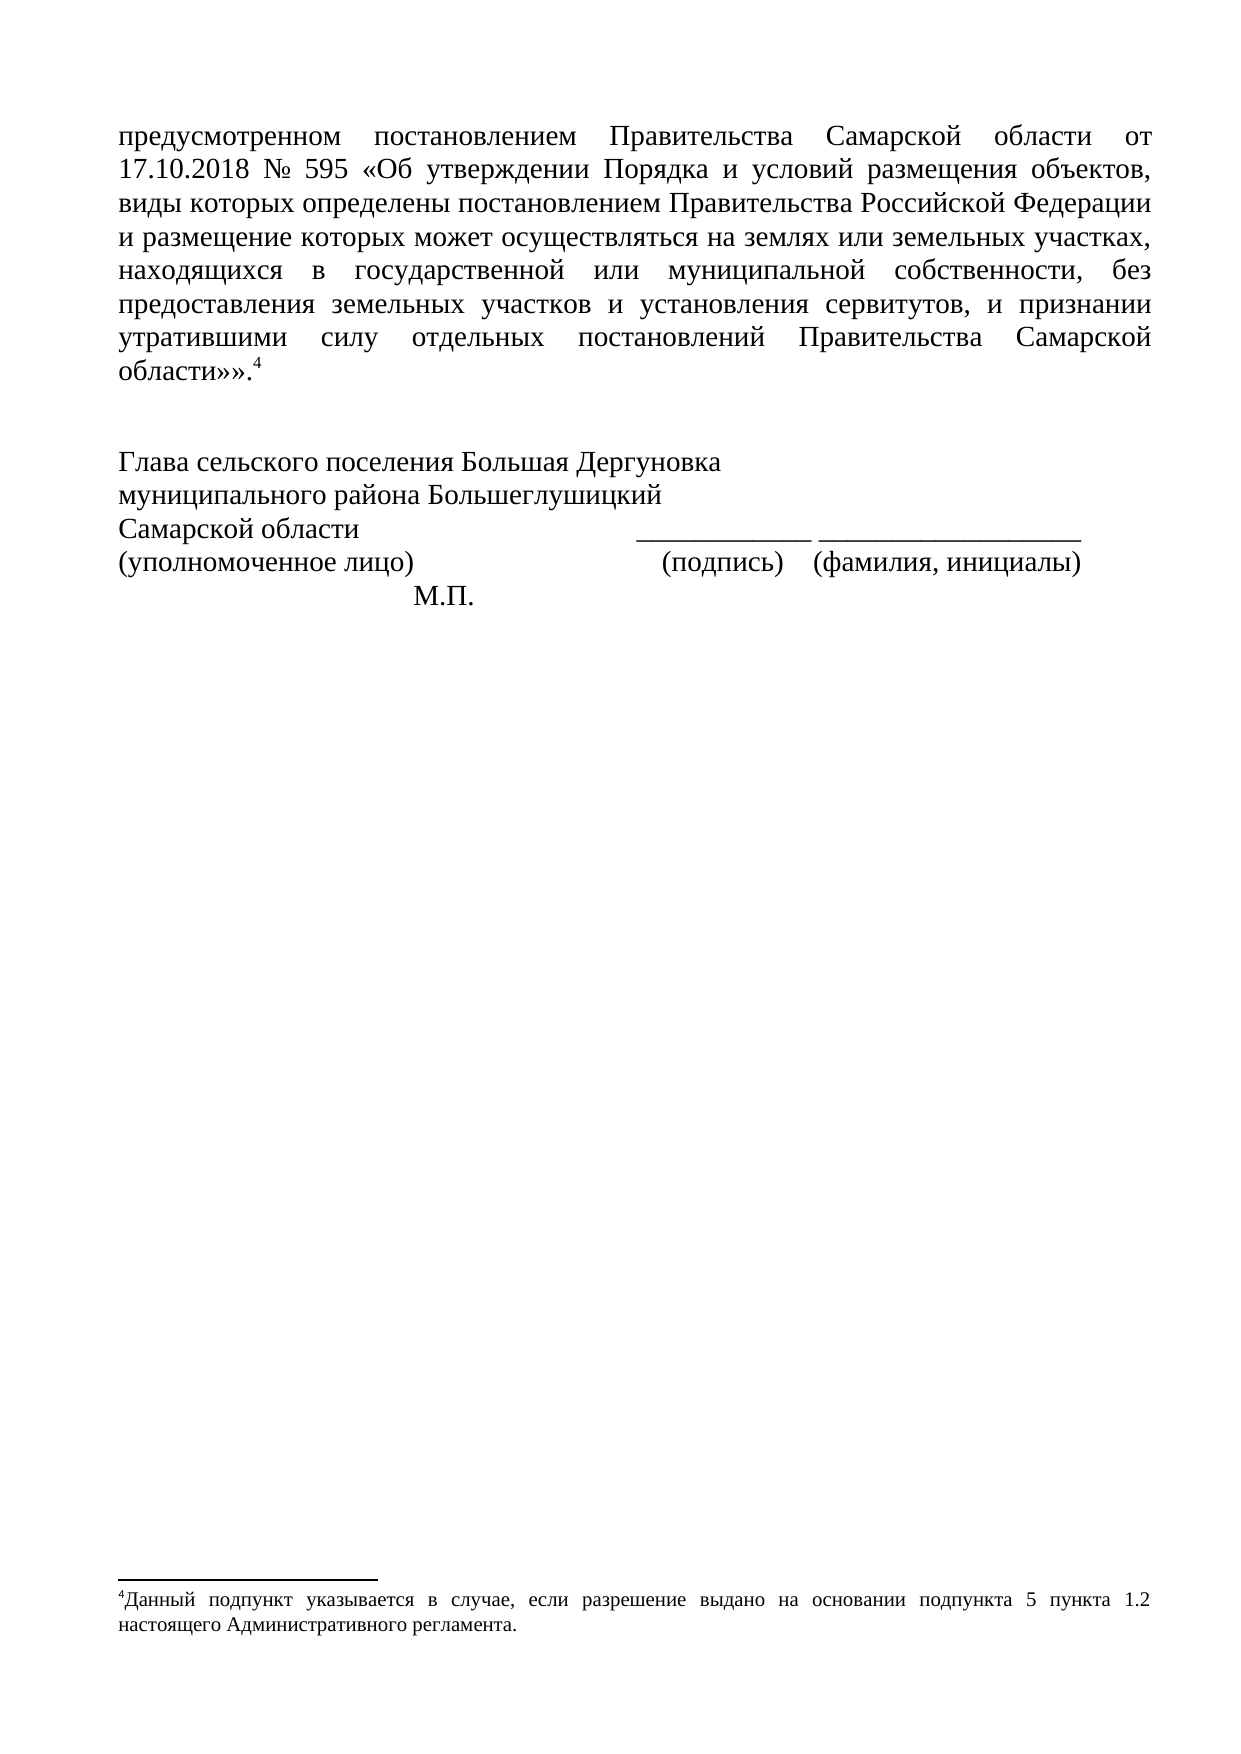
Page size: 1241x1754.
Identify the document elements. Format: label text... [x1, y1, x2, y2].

text М.П. [118, 578, 1152, 612]
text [118, 118, 1152, 386]
text Глава сельского поселения Большая Дергуновка [118, 444, 1152, 477]
text (уполномоченное лицо) (подпись) (фамилия, инициалы) [118, 544, 1152, 578]
text муниципального района Большеглушицкий [118, 477, 1152, 511]
text Самарской области ____________ __________________ [118, 511, 1152, 544]
